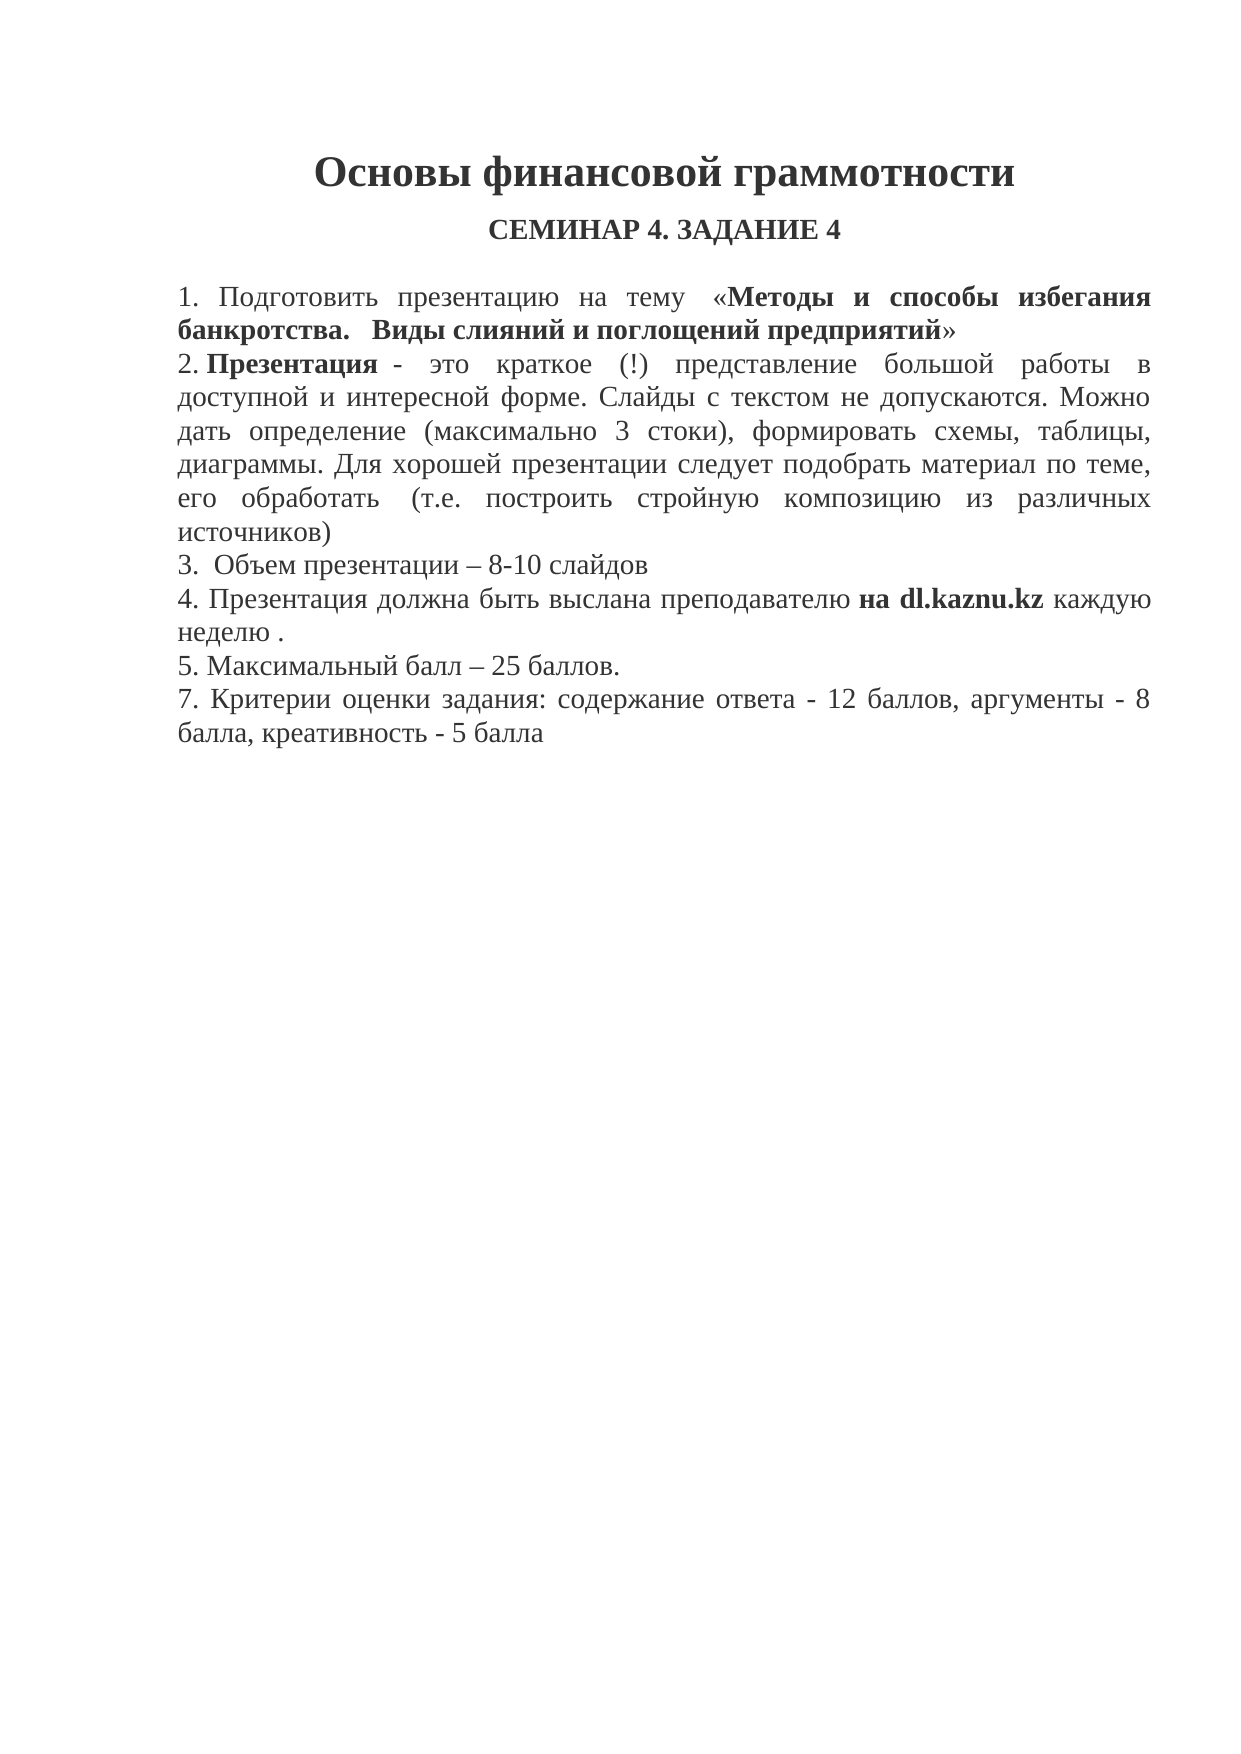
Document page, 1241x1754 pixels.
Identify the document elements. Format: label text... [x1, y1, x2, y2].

text СЕМИНАР 4. ЗАДАНИЕ 4 [177, 212, 1152, 245]
text 5. Максимальный балл – 25 баллов. [177, 648, 1152, 681]
text 3. Объем презентации – 8-10 слайдов [177, 547, 1152, 581]
text 7. Критерии оценки задания: содержание ответа - 12 баллов, аргументы - 8 балла, креативность - 5 балла [177, 681, 1152, 748]
text 2. Презентация - это краткое (!) представление большой работы в доступной и интересной форме. Слайды с текстом не допускаются. Можно дать определение (максимально 3 стоки), формировать схемы, таблицы, диаграммы. Для хорошей презентации следует подобрать материал по теме, его обработать (т.е. построить стройную композицию из различных источников) [177, 346, 1152, 547]
text 4. Презентация должна быть выслана преподавателю на dl.kaznu.kz каждую неделю . [177, 581, 1152, 648]
text Основы финансовой граммотности [177, 134, 1152, 196]
text 1. Подготовить презентацию на тему «Методы и способы избегания банкротства. Виды слияний и поглощений предприятий» [177, 279, 1152, 346]
